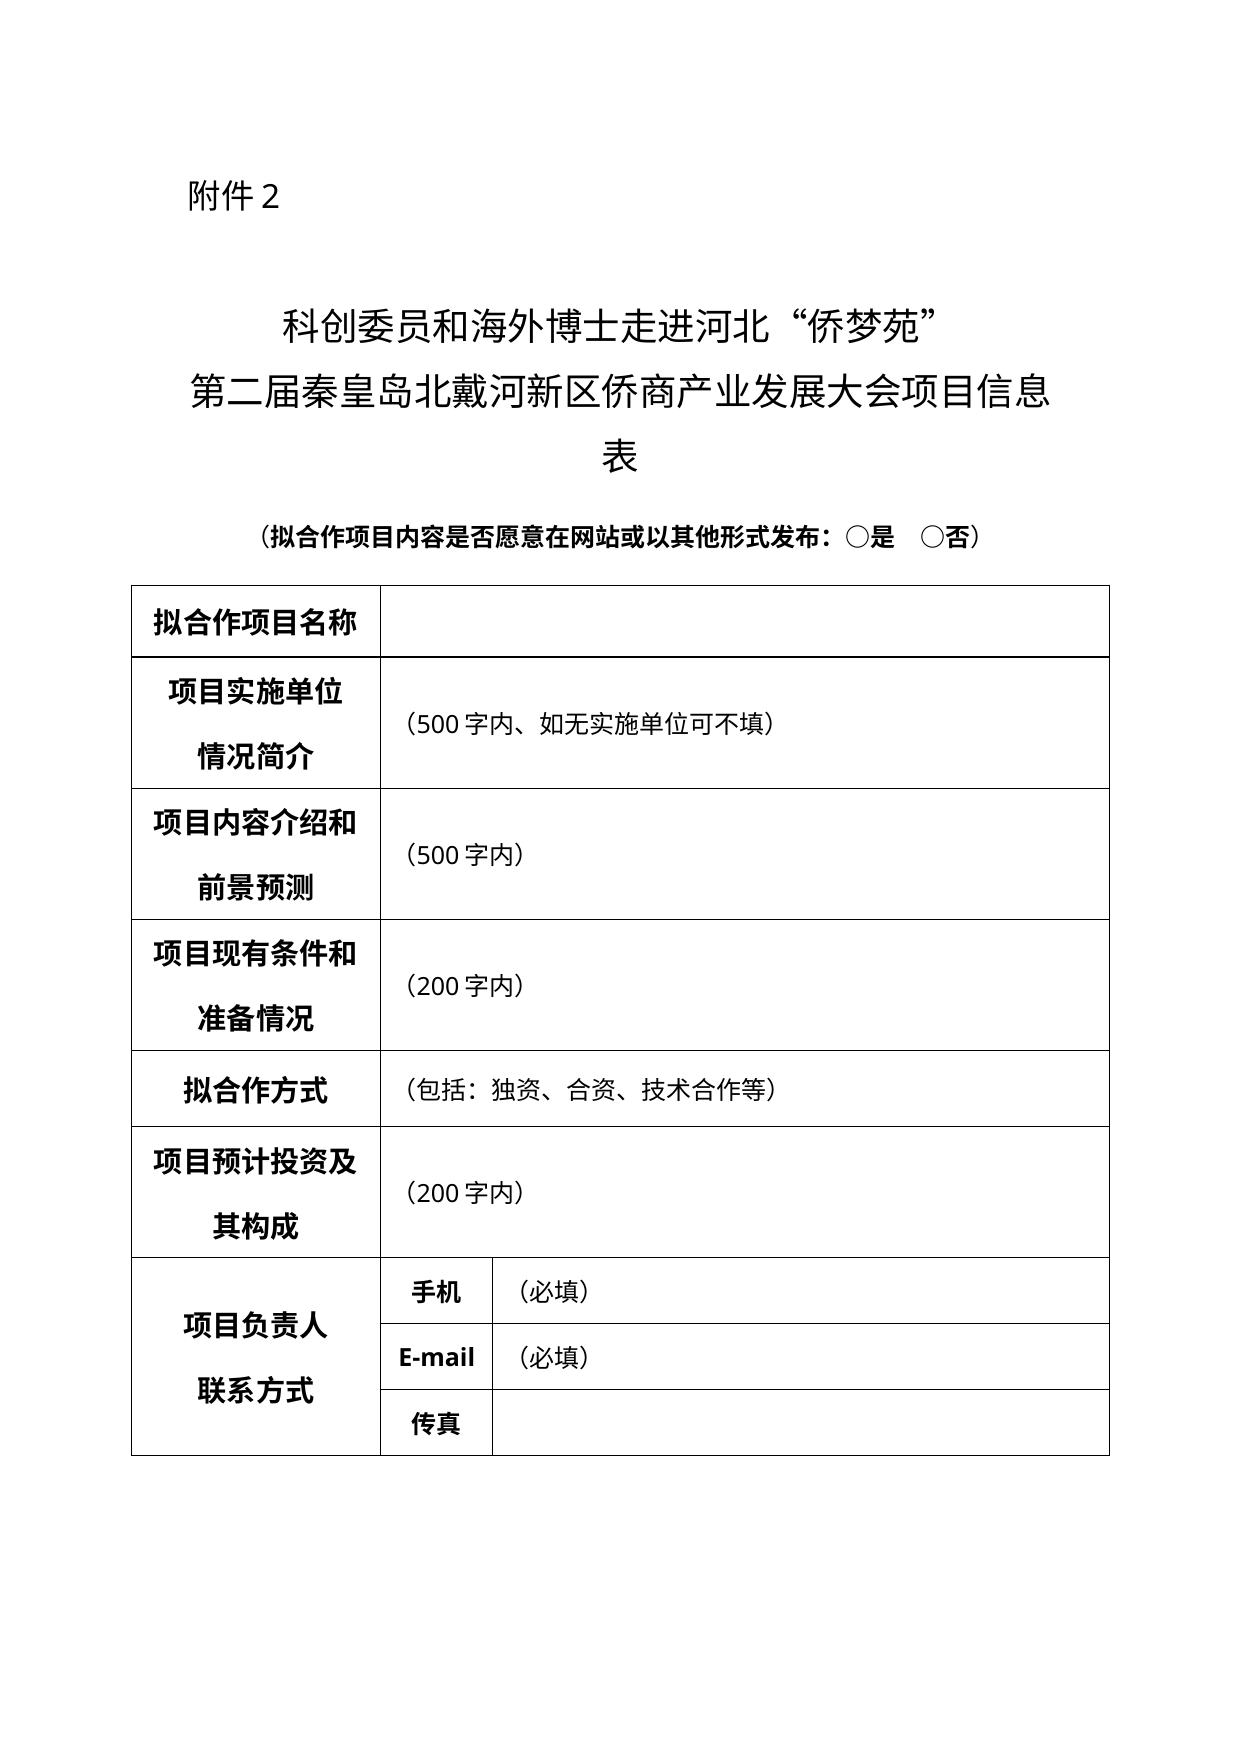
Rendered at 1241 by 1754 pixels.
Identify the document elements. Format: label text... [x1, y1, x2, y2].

table_cell 项目内容介绍和前景预测 [132, 789, 380, 918]
table_cell 项目预计投资及其构成 [132, 1127, 380, 1257]
table_cell 项目负责人 联系方式 [132, 1258, 380, 1455]
table_cell 手机 [381, 1258, 492, 1323]
table_cell （必填） [493, 1258, 1109, 1323]
text 附件2 [187, 162, 1053, 227]
table_cell 传真 [381, 1390, 492, 1455]
text 科创委员和海外博士走进河北“侨梦苑” [187, 292, 1053, 357]
table_cell （500字内） [381, 789, 1109, 918]
table_cell （500字内、如无实施单位可不填） [381, 658, 1109, 787]
table_cell 项目现有条件和准备情况 [132, 920, 380, 1049]
table_cell （200字内） [381, 1127, 1109, 1257]
table_cell （必填） [493, 1324, 1109, 1389]
table_header 拟合作项目名称 [132, 586, 380, 656]
table_cell （包括：独资、合资、技术合作等） [381, 1051, 1109, 1126]
table_cell （200字内） [381, 920, 1109, 1049]
table_header [381, 586, 1109, 656]
text 第二届秦皇岛北戴河新区侨商产业发展大会项目信息表 [187, 357, 1053, 487]
text （拟合作项目内容是否愿意在网站或以其他形式发布：○是 ○否） [187, 503, 1053, 568]
table_cell [493, 1390, 1109, 1455]
table_cell 拟合作方式 [132, 1051, 380, 1126]
table_cell E-mail [381, 1324, 492, 1389]
table_cell 项目实施单位 情况简介 [132, 658, 380, 787]
